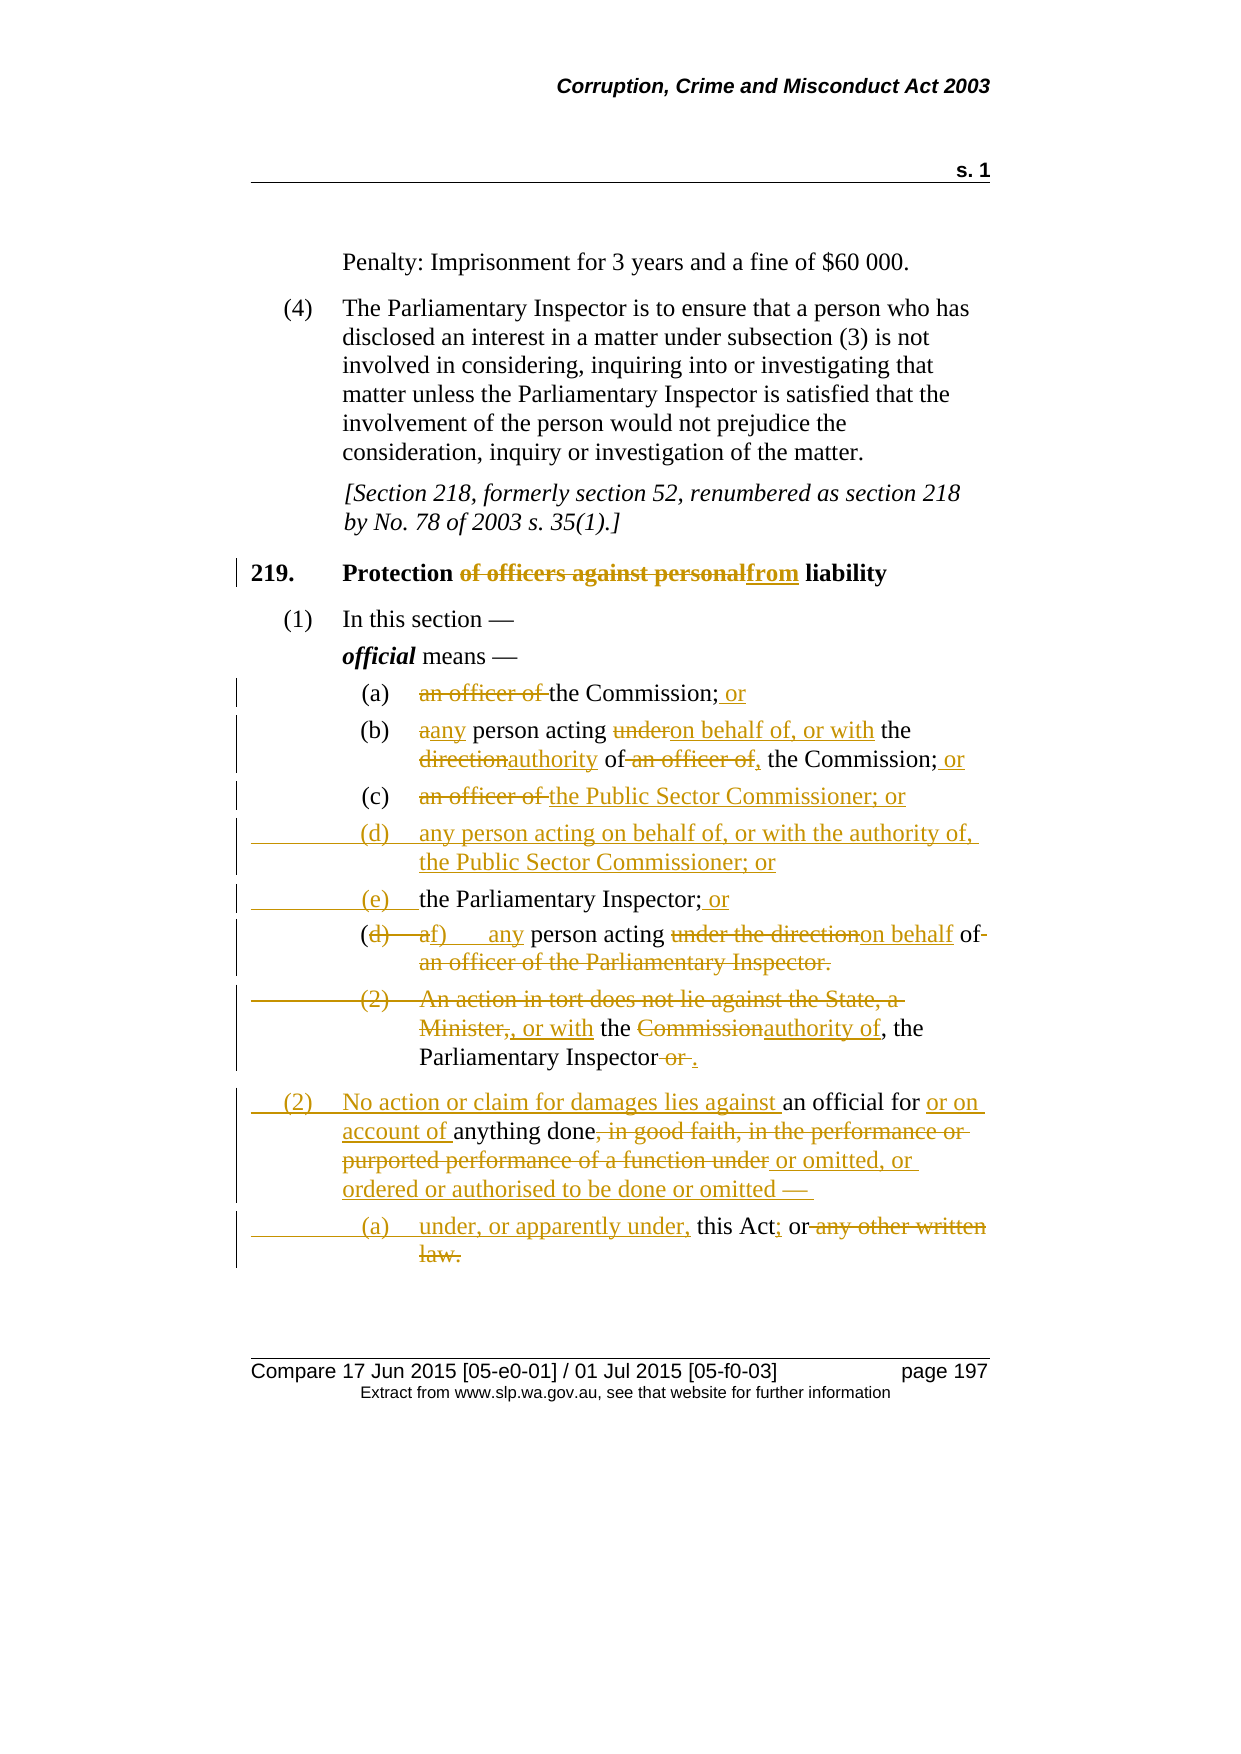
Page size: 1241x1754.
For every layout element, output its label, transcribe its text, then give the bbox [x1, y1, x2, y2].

text (a) the Commission; [251, 678, 990, 707]
text Penalty: Imprisonment for 3 years and a fine of $60 000. [251, 247, 990, 276]
text ( person acting of [251, 919, 990, 976]
text this Act or [251, 1211, 990, 1268]
text the Parliamentary Inspector; [251, 884, 990, 912]
text an official for anything done [251, 1087, 990, 1202]
text (b) person acting the of the Commission; [251, 715, 990, 772]
text (1) In this section — [251, 604, 990, 632]
subtitle 219. Protection liability [251, 558, 990, 587]
text the , the Parliamentary Inspector [251, 984, 990, 1071]
text (4) The Parliamentary Inspector is to ensure that a person who has disclosed an interest in a matter under subsection (3) is not involved in considering, inquiring into or investigating that matter unless the Parliamentary Inspector is satisfied that the involvement of the person would not prejudice the consideration, inquiry or investigation of the matter. [251, 293, 990, 465]
text official means — [251, 641, 990, 669]
text (c) [251, 781, 990, 809]
text [Section 218, formerly section 52, renumbered as section 218 by No. 78 of 2003 s. 35(1).] [251, 478, 990, 535]
